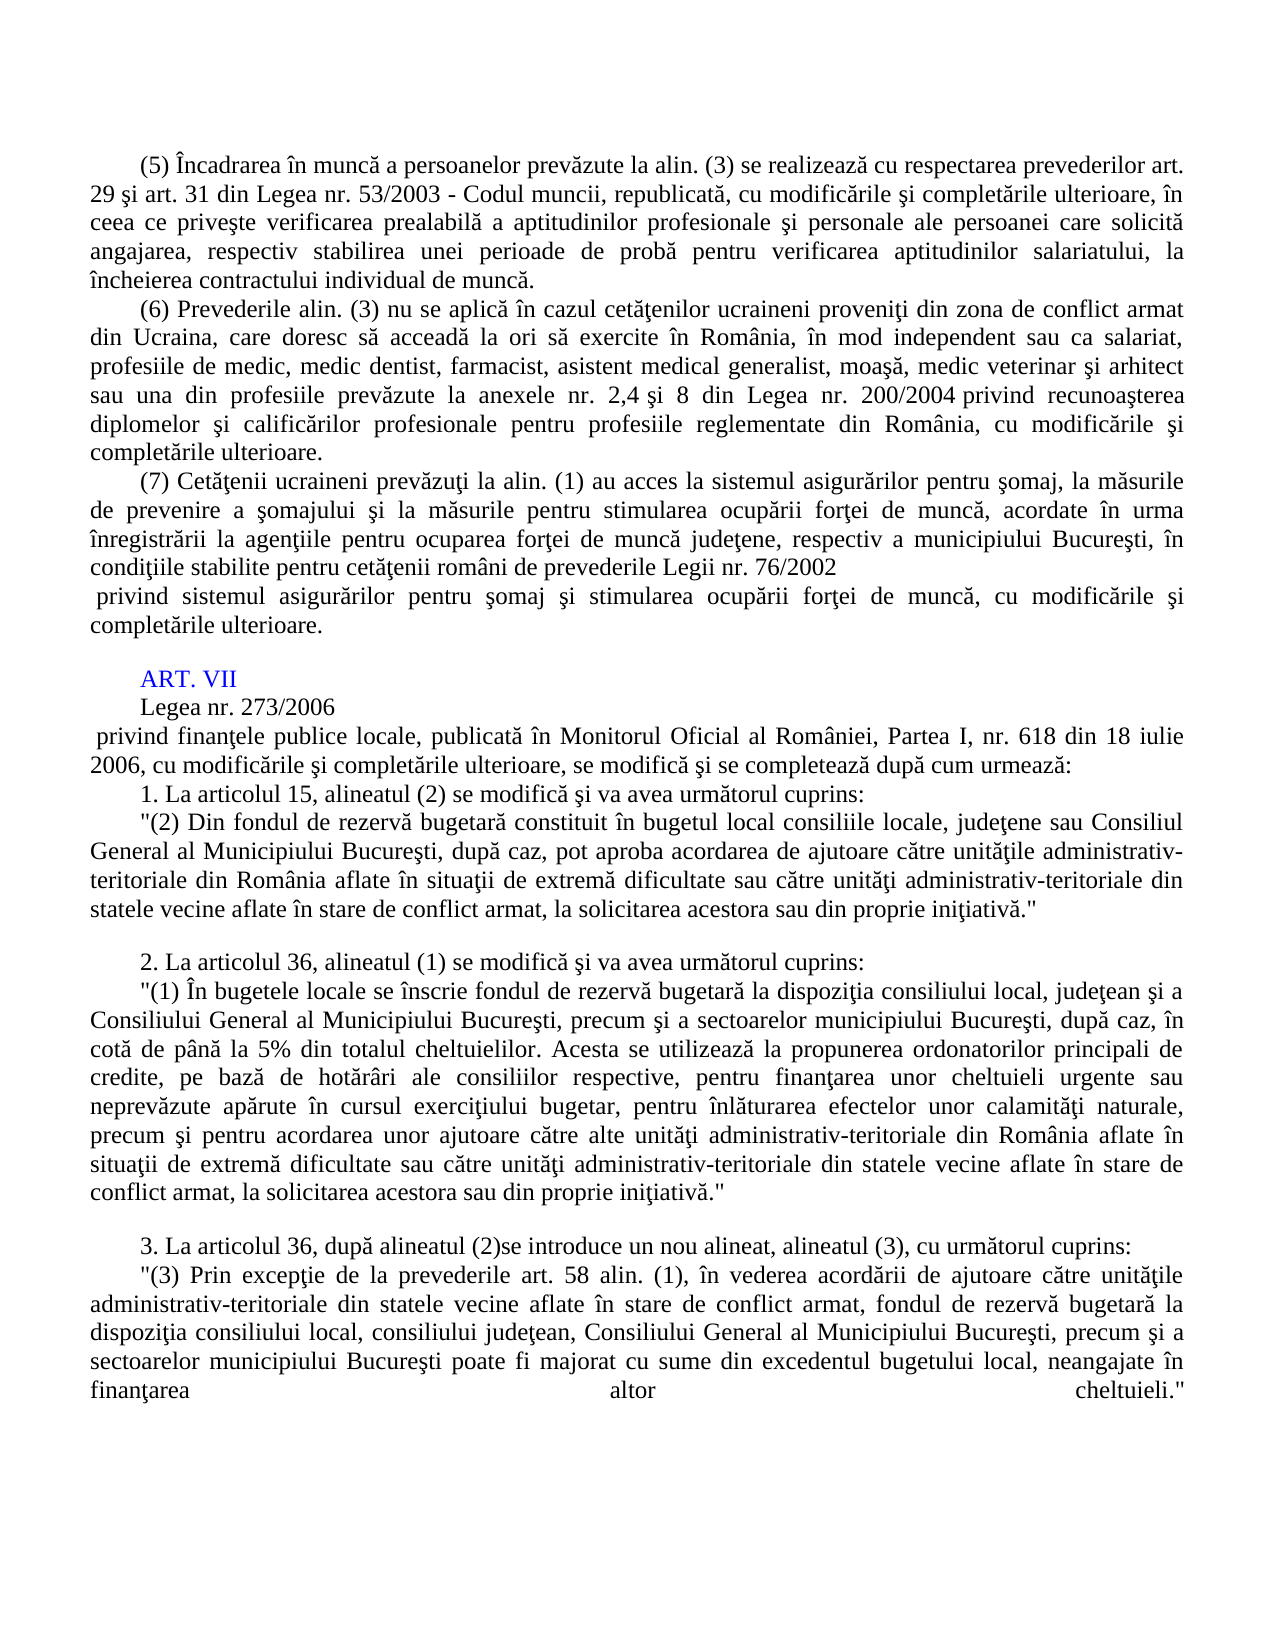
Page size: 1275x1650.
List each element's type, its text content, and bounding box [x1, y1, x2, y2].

text privind finanţele publice locale, publicată în Monitorul Oficial al României, Partea I, nr. 618 din 18 iulie 2006, cu modificările şi completările ulterioare, se modifică şi se completează după cum urmează: [90, 721, 1185, 779]
text (5) Încadrarea în muncă a persoanelor prevăzute la alin. (3) se realizează cu respectarea prevederilor art. 29 şi art. 31 din Legea nr. 53/2003 - Codul muncii, republicată, cu modificările şi completările ulterioare, în ceea ce priveşte verificarea prealabilă a aptitudinilor profesionale şi personale ale persoanei care solicită angajarea, respectiv stabilirea unei perioade de probă pentru verificarea aptitudinilor salariatului, la încheierea contractului individual de muncă. [90, 150, 1185, 294]
text 3. La articolul 36, după alineatul (2)se introduce un nou alineat, alineatul (3), cu următorul cuprins: [90, 1231, 1185, 1260]
text (6) Prevederile alin. (3) nu se aplică în cazul cetăţenilor ucraineni proveniţi din zona de conflict armat din Ucraina, care doresc să acceadă la ori să exercite în România, în mod independent sau ca salariat, profesiile de medic, medic dentist, farmacist, asistent medical generalist, moaşă, medic veterinar şi arhitect sau una din profesiile prevăzute la anexele nr. 2,4 şi 8 din Legea nr. 200/2004 privind recunoaşterea diplomelor şi calificărilor profesionale pentru profesiile reglementate din România, cu modificările şi completările ulterioare. [90, 294, 1185, 466]
text 2. La articolul 36, alineatul (1) se modifică şi va avea următorul cuprins: [90, 947, 1185, 976]
text 1. La articolul 15, alineatul (2) se modifică şi va avea următorul cuprins: [90, 779, 1185, 807]
text "(3) Prin excepţie de la prevederile art. 58 alin. (1), în vederea acordării de ajutoare către unităţile administrativ-teritoriale din statele vecine aflate în stare de conflict armat, fondul de rezervă bugetară la dispoziţia consiliului local, consiliului judeţean, Consiliului General al Municipiului Bucureşti, precum şi a sectoarelor municipiului Bucureşti poate fi majorat cu sume din excedentul bugetului local, neangajate în finanţarea altor cheltuieli." [90, 1260, 1185, 1461]
text ART. VII [90, 664, 1185, 692]
text "(2) Din fondul de rezervă bugetară constituit în bugetul local consiliile locale, judeţene sau Consiliul General al Municipiului Bucureşti, după caz, pot aproba acordarea de ajutoare către unităţile administrativ-teritoriale din România aflate în situaţii de extremă dificultate sau către unităţi administrativ-teritoriale din statele vecine aflate în stare de conflict armat, la solicitarea acestora sau din proprie iniţiativă." [90, 807, 1185, 922]
text "(1) În bugetele locale se înscrie fondul de rezervă bugetară la dispoziţia consiliului local, judeţean şi a Consiliului General al Municipiului Bucureşti, precum şi a sectoarelor municipiului Bucureşti, după caz, în cotă de până la 5% din totalul cheltuielilor. Acesta se utilizează la propunerea ordonatorilor principali de credite, pe bază de hotărâri ale consiliilor respective, pentru finanţarea unor cheltuieli urgente sau neprevăzute apărute în cursul exerciţiului bugetar, pentru înlăturarea efectelor unor calamităţi naturale, precum şi pentru acordarea unor ajutoare către alte unităţi administrativ-teritoriale din România aflate în situaţii de extremă dificultate sau către unităţi administrativ-teritoriale din statele vecine aflate în stare de conflict armat, la solicitarea acestora sau din proprie iniţiativă." [90, 976, 1185, 1206]
text privind sistemul asigurărilor pentru şomaj şi stimularea ocupării forţei de muncă, cu modificările şi completările ulterioare. [90, 581, 1185, 639]
text (7) Cetăţenii ucraineni prevăzuţi la alin. (1) au acces la sistemul asigurărilor pentru şomaj, la măsurile de prevenire a şomajului şi la măsurile pentru stimularea ocupării forţei de muncă, acordate în urma înregistrării la agenţiile pentru ocuparea forţei de muncă judeţene, respectiv a municipiului Bucureşti, în condiţiile stabilite pentru cetăţenii români de prevederile Legii nr. 76/2002 [90, 466, 1185, 581]
text Legea nr. 273/2006 [90, 692, 1185, 721]
